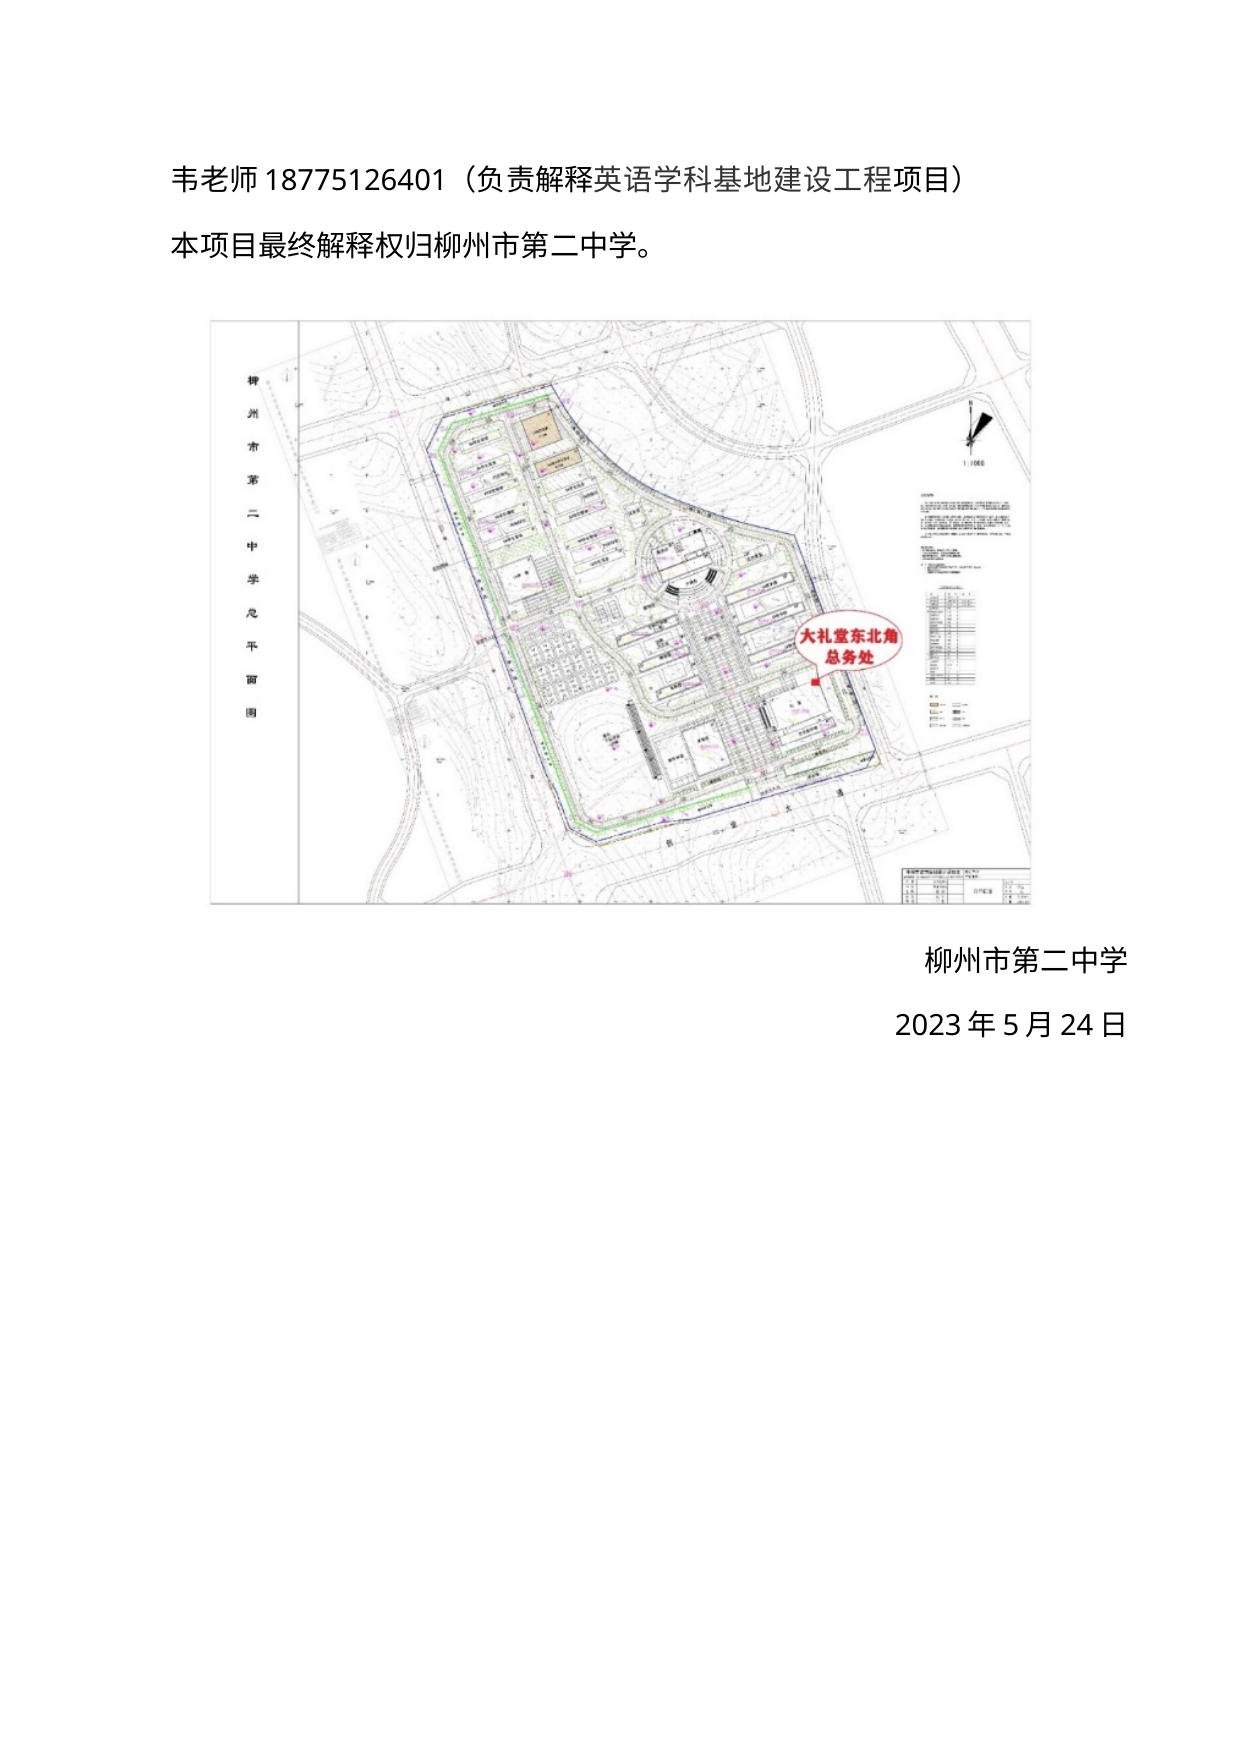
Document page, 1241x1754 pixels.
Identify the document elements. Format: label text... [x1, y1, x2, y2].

text 韦老师18775126401（负责解释英语学科基地建设工程项目） [112, 146, 1128, 211]
picture [190, 308, 1051, 917]
text 2023年5月24日 [112, 991, 1128, 1056]
text 本项目最终解释权归柳州市第二中学。 [112, 211, 1128, 276]
text 柳州市第二中学 [112, 926, 1128, 991]
